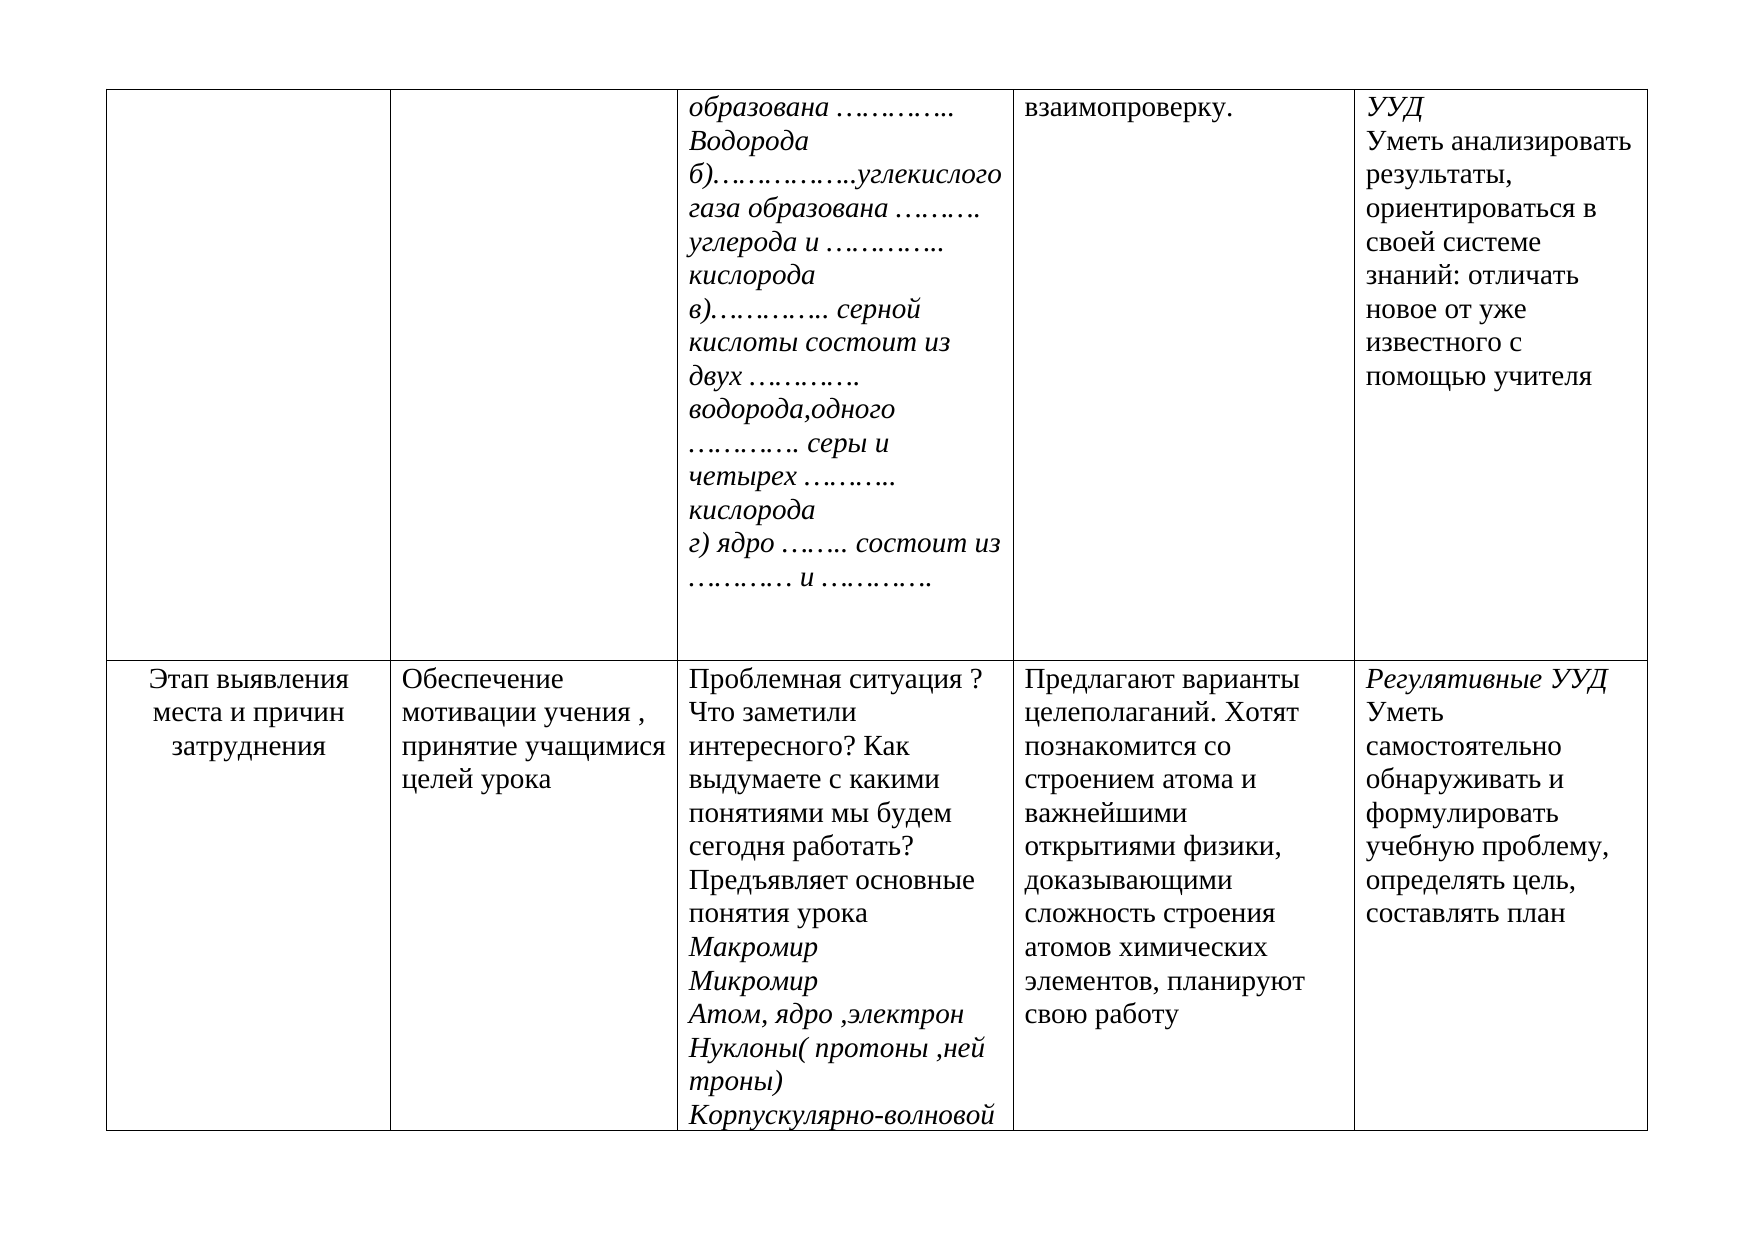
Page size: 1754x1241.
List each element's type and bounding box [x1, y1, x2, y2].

table_cell [107, 661, 390, 1130]
table_cell [1014, 661, 1354, 1130]
table_cell [1355, 90, 1647, 660]
table_cell [107, 90, 390, 660]
table_cell [1355, 661, 1647, 1130]
table_cell [391, 661, 677, 1130]
table_cell [678, 90, 1013, 660]
table_cell [678, 661, 1013, 1130]
table_cell [1014, 90, 1354, 660]
table_cell [391, 90, 677, 660]
